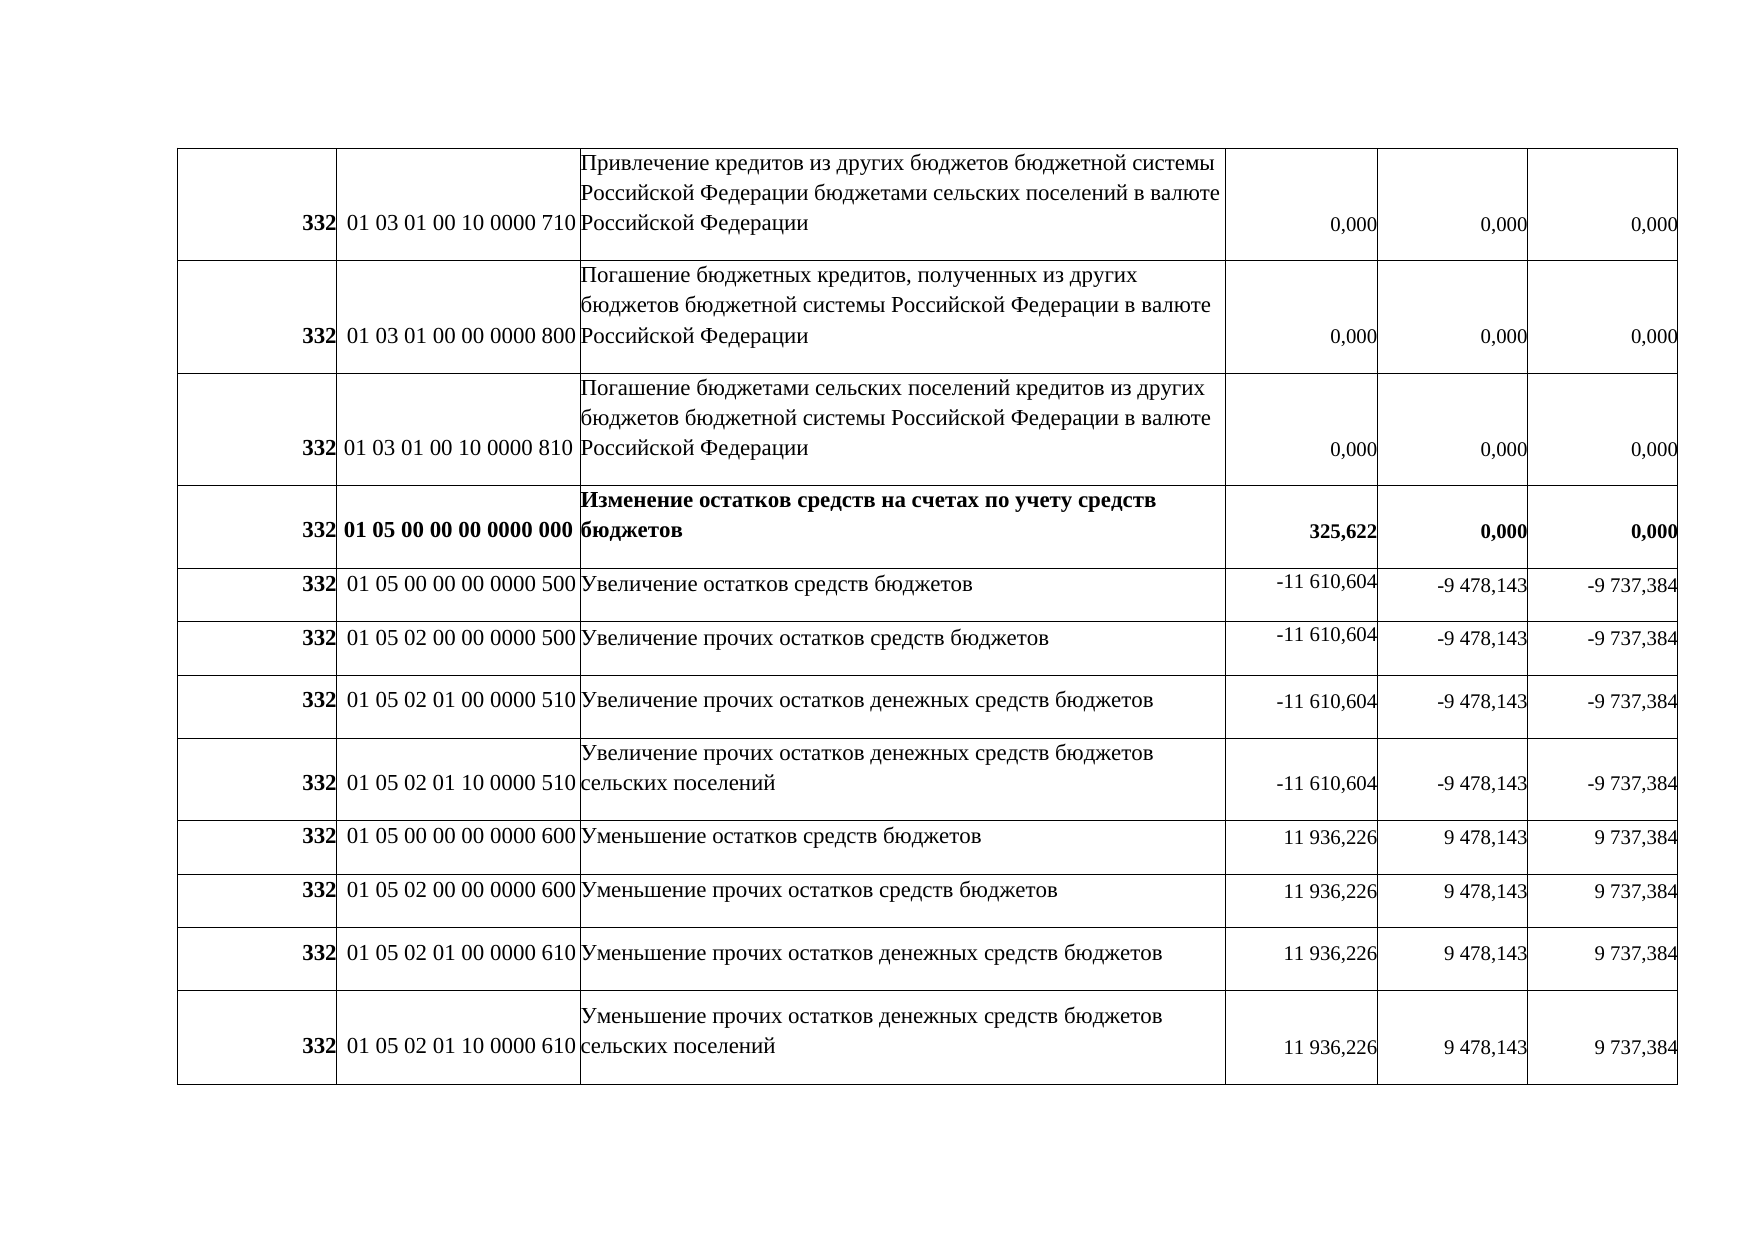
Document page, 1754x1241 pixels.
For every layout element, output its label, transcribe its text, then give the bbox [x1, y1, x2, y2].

table_cell -11 610,604 [1226, 622, 1377, 675]
table_cell Уменьшение прочих остатков денежных средств бюджетов сельских поселений [581, 991, 1225, 1083]
table_cell -11 610,604 [1226, 676, 1377, 737]
table_cell Увеличение прочих остатков средств бюджетов [581, 622, 1225, 675]
table_cell -9 478,143 [1378, 676, 1527, 737]
table_cell 0,000 [1378, 261, 1527, 373]
table_cell -11 610,604 [1226, 569, 1377, 621]
table_cell 332 [178, 991, 336, 1083]
table_cell 332 [178, 622, 336, 675]
table_cell 332 [178, 569, 336, 621]
table_cell 01 05 00 00 00 0000 000 [337, 486, 580, 567]
table_cell 01 05 02 01 00 0000 510 [337, 676, 580, 737]
table_cell 11 936,226 [1226, 875, 1377, 927]
table_cell Увеличение прочих остатков денежных средств бюджетов [581, 676, 1225, 737]
table_cell 332 [178, 486, 336, 567]
table_cell 01 03 01 00 00 0000 800 [337, 261, 580, 373]
table_cell 332 [178, 739, 336, 820]
table_cell 01 05 02 01 00 0000 610 [337, 928, 580, 990]
table_cell -9 737,384 [1528, 739, 1677, 820]
table_cell 332 [178, 928, 336, 990]
table_cell 0,000 [1528, 261, 1677, 373]
table_cell 332 [178, 374, 336, 485]
table_cell -9 478,143 [1378, 622, 1527, 675]
table_cell 0,000 [1528, 149, 1677, 260]
table_cell Увеличение остатков средств бюджетов [581, 569, 1225, 621]
table_cell 11 936,226 [1226, 821, 1377, 873]
table_cell 11 936,226 [1226, 928, 1377, 990]
table_cell Уменьшение прочих остатков средств бюджетов [581, 875, 1225, 927]
table_cell Погашение бюджетных кредитов, полученных из других бюджетов бюджетной системы Российской Федерации в валюте Российской Федерации [581, 261, 1225, 373]
table_cell -9 737,384 [1528, 569, 1677, 621]
table_cell 332 [178, 875, 336, 927]
table_cell -11 610,604 [1226, 739, 1377, 820]
table_cell 11 936,226 [1226, 991, 1377, 1083]
table_cell 0,000 [1226, 149, 1377, 260]
table_cell 332 [178, 821, 336, 873]
table_cell -9 737,384 [1528, 622, 1677, 675]
table_cell 9 737,384 [1528, 821, 1677, 873]
table_cell Погашение бюджетами сельских поселений кредитов из других бюджетов бюджетной системы Российской Федерации в валюте Российской Федерации [581, 374, 1225, 485]
table_cell 332 [178, 261, 336, 373]
table_cell 0,000 [1528, 486, 1677, 567]
table_cell 9 478,143 [1378, 875, 1527, 927]
table_cell 9 478,143 [1378, 928, 1527, 990]
table_cell 9 737,384 [1528, 875, 1677, 927]
table_cell -9 478,143 [1378, 739, 1527, 820]
table_cell 01 05 00 00 00 0000 600 [337, 821, 580, 873]
table_cell Увеличение прочих остатков денежных средств бюджетов сельских поселений [581, 739, 1225, 820]
table_cell 0,000 [1226, 261, 1377, 373]
table_cell 01 05 02 01 10 0000 510 [337, 739, 580, 820]
table_cell Изменение остатков средств на счетах по учету средств бюджетов [581, 486, 1225, 567]
table_cell 325,622 [1226, 486, 1377, 567]
table_cell 01 05 00 00 00 0000 500 [337, 569, 580, 621]
table_cell 01 03 01 00 10 0000 810 [337, 374, 580, 485]
table_cell Привлечение кредитов из других бюджетов бюджетной системы Российской Федерации бюджетами сельских поселений в валюте Российской Федерации [581, 149, 1225, 260]
table_cell 01 05 02 00 00 0000 600 [337, 875, 580, 927]
table_cell Уменьшение остатков средств бюджетов [581, 821, 1225, 873]
table_cell 0,000 [1226, 374, 1377, 485]
table_cell -9 478,143 [1378, 569, 1527, 621]
table_cell 332 [178, 149, 336, 260]
table_cell 9 737,384 [1528, 928, 1677, 990]
table_cell 01 05 02 00 00 0000 500 [337, 622, 580, 675]
table_cell 0,000 [1378, 149, 1527, 260]
table_cell Уменьшение прочих остатков денежных средств бюджетов [581, 928, 1225, 990]
table_cell -9 737,384 [1528, 676, 1677, 737]
table_cell 0,000 [1528, 374, 1677, 485]
table_cell 9 737,384 [1528, 991, 1677, 1083]
table_cell 9 478,143 [1378, 991, 1527, 1083]
table_cell 0,000 [1378, 486, 1527, 567]
table_cell 0,000 [1378, 374, 1527, 485]
table_cell 01 05 02 01 10 0000 610 [337, 991, 580, 1083]
table_cell 01 03 01 00 10 0000 710 [337, 149, 580, 260]
table_cell 332 [178, 676, 336, 737]
table_cell 9 478,143 [1378, 821, 1527, 873]
